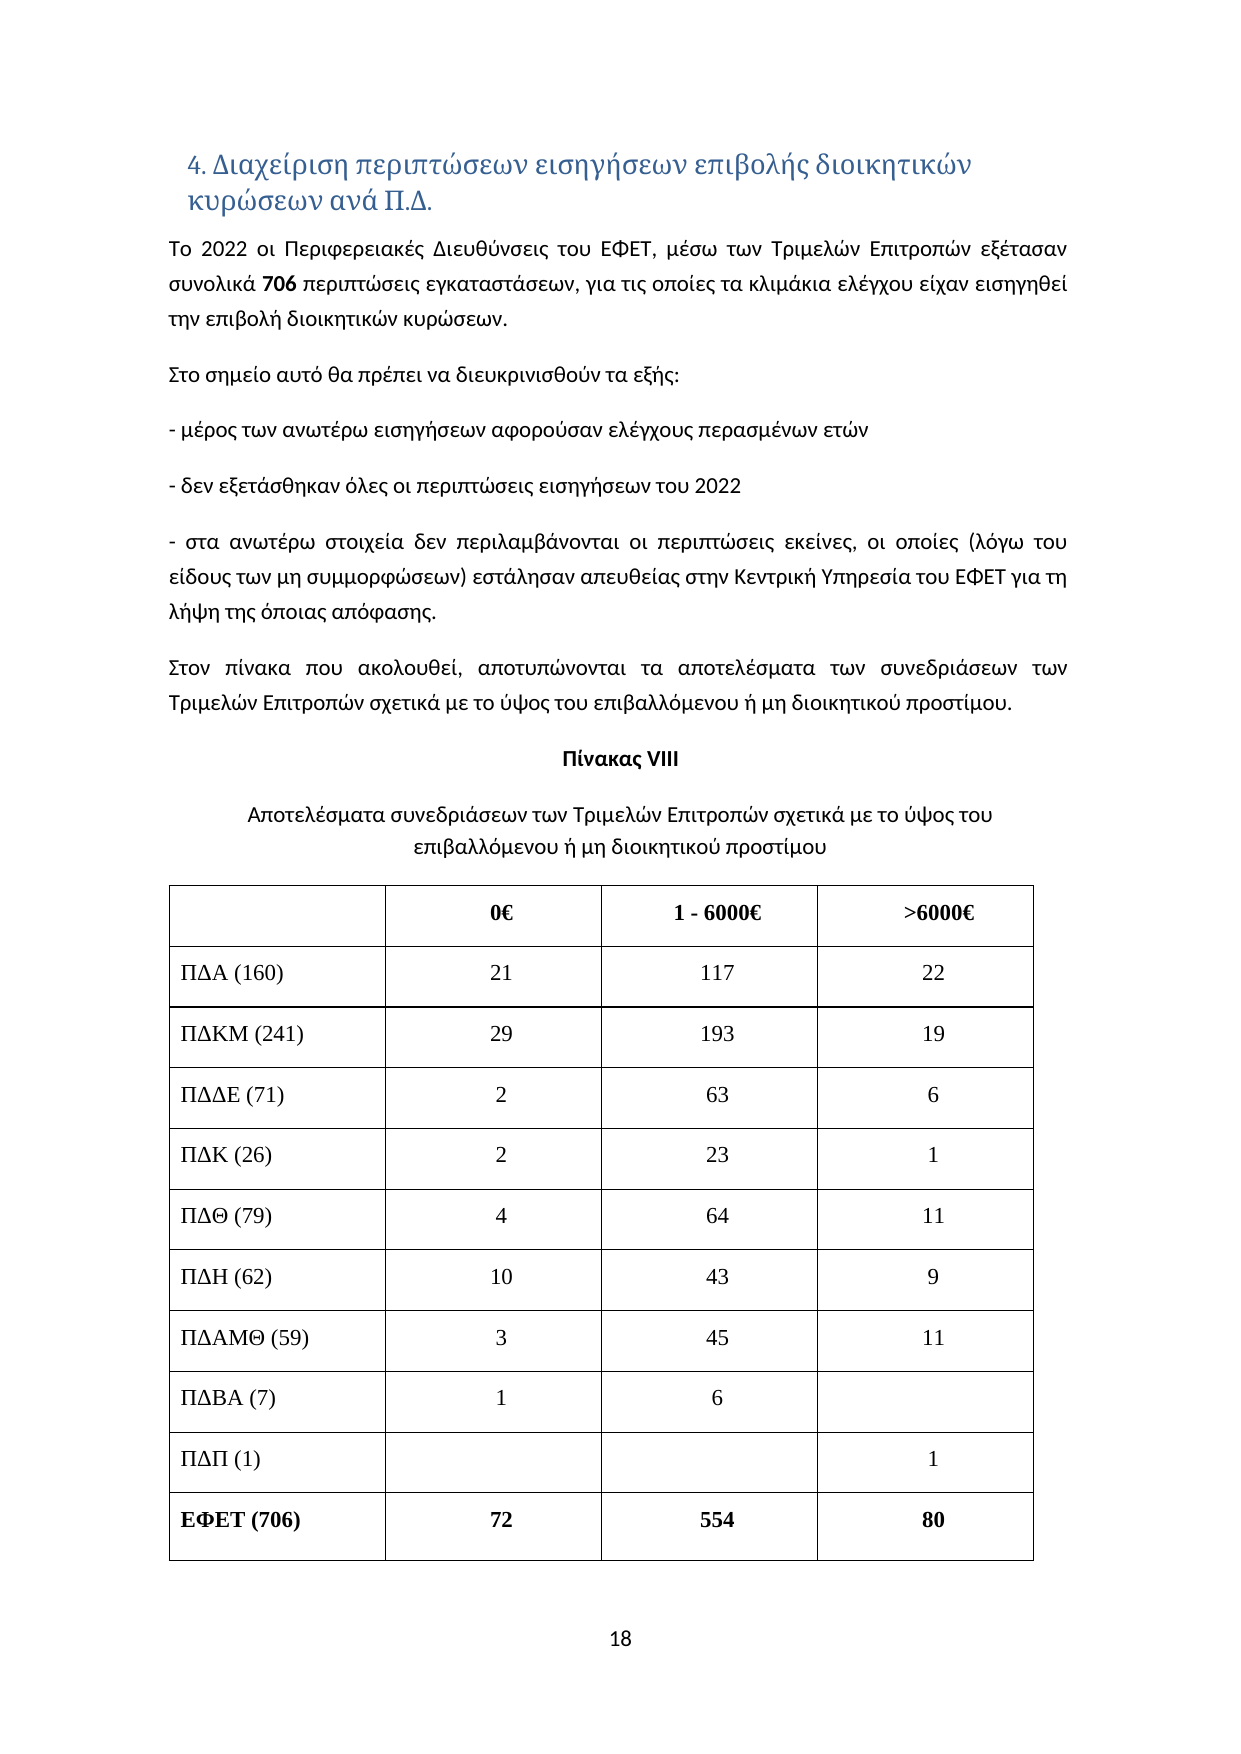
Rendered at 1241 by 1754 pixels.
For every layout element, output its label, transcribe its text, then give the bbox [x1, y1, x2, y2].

table_cell 3 [386, 1311, 601, 1371]
text - στα ανωτέρω στοιχεία δεν περιλαμβάνονται οι περιπτώσεις εκείνες, οι οποίες (λόγω του είδους των μη συμμορφώσεων) εστάλησαν απευθείας στην Κεντρική Υπηρεσία του ΕΦΕΤ για τη λήψη της όποιας απόφασης. [168, 527, 1069, 625]
table_cell 10 [386, 1250, 601, 1310]
text Το 2022 οι Περιφερειακές Διευθύνσεις του ΕΦΕΤ, μέσω των Τριμελών Επιτροπών εξέτασαν συνολικά 706 περιπτώσεις εγκαταστάσεων, για τις οποίες τα κλιμάκια ελέγχου είχαν εισηγηθεί την επιβολή διοικητικών κυρώσεων. [168, 234, 1069, 332]
table_cell ΠΔΑ (160) [170, 947, 385, 1006]
text Αποτελέσματα συνεδριάσεων των Τριμελών Επιτροπών σχετικά με το ύψος του επιβαλλόμενου ή μη διοικητικού προστίμου [187, 800, 1053, 860]
table_cell [386, 1433, 601, 1492]
table_cell ΕΦΕΤ (706) [170, 1493, 385, 1559]
table_cell ΠΔΗ (62) [170, 1250, 385, 1310]
table_cell ΠΔΘ (79) [170, 1190, 385, 1249]
table_cell 72 [386, 1493, 601, 1559]
table_header >6000€ [818, 886, 1033, 946]
table_cell ΠΔΚ (26) [170, 1129, 385, 1189]
table_cell 21 [386, 947, 601, 1006]
table_header [170, 886, 385, 946]
table_cell 43 [602, 1250, 817, 1310]
table_cell 554 [602, 1493, 817, 1559]
table_cell 6 [602, 1372, 817, 1432]
table_cell 64 [602, 1190, 817, 1249]
table_cell 29 [386, 1008, 601, 1067]
table_header 0€ [386, 886, 601, 946]
table_cell ΠΔΔΕ (71) [170, 1068, 385, 1128]
table_cell ΠΔΑΜΘ (59) [170, 1311, 385, 1371]
table_cell 19 [818, 1008, 1033, 1067]
text Πίνακας VIII [431, 744, 1144, 772]
table_header 1 - 6000€ [602, 886, 817, 946]
table_cell 2 [386, 1129, 601, 1189]
table_cell 2 [386, 1068, 601, 1128]
table_cell 80 [818, 1493, 1033, 1559]
table_cell 23 [602, 1129, 817, 1189]
table_cell 1 [818, 1129, 1033, 1189]
table_cell ΠΔΠ (1) [170, 1433, 385, 1492]
table_cell 193 [602, 1008, 817, 1067]
table_cell 1 [386, 1372, 601, 1432]
table_cell [602, 1433, 817, 1492]
text Στο σημείο αυτό θα πρέπει να διευκρινισθούν τα εξής: [168, 360, 1069, 388]
text - δεν εξετάσθηκαν όλες οι περιπτώσεις εισηγήσεων του 2022 [168, 471, 1069, 499]
table_cell 45 [602, 1311, 817, 1371]
table_cell 11 [818, 1311, 1033, 1371]
table_cell 117 [602, 947, 817, 1006]
table_cell 6 [818, 1068, 1033, 1128]
table_cell 4 [386, 1190, 601, 1249]
table_cell 9 [818, 1250, 1033, 1310]
subtitle 4. Διαχείριση περιπτώσεων εισηγήσεων επιβολής διοικητικών κυρώσεων ανά Π.Δ. [187, 150, 1053, 217]
table_cell 22 [818, 947, 1033, 1006]
table_cell 1 [818, 1433, 1033, 1492]
table_cell ΠΔΒΑ (7) [170, 1372, 385, 1432]
table_cell 63 [602, 1068, 817, 1128]
table_cell 11 [818, 1190, 1033, 1249]
text - μέρος των ανωτέρω εισηγήσεων αφορούσαν ελέγχους περασμένων ετών [168, 416, 1069, 444]
table_cell ΠΔΚΜ (241) [170, 1008, 385, 1067]
table_cell [818, 1372, 1033, 1432]
text Στον πίνακα που ακολουθεί, αποτυπώνονται τα αποτελέσματα των συνεδριάσεων των Τριμελών Επιτροπών σχετικά με το ύψος του επιβαλλόμενου ή μη διοικητικού προστίμου. [168, 653, 1069, 716]
